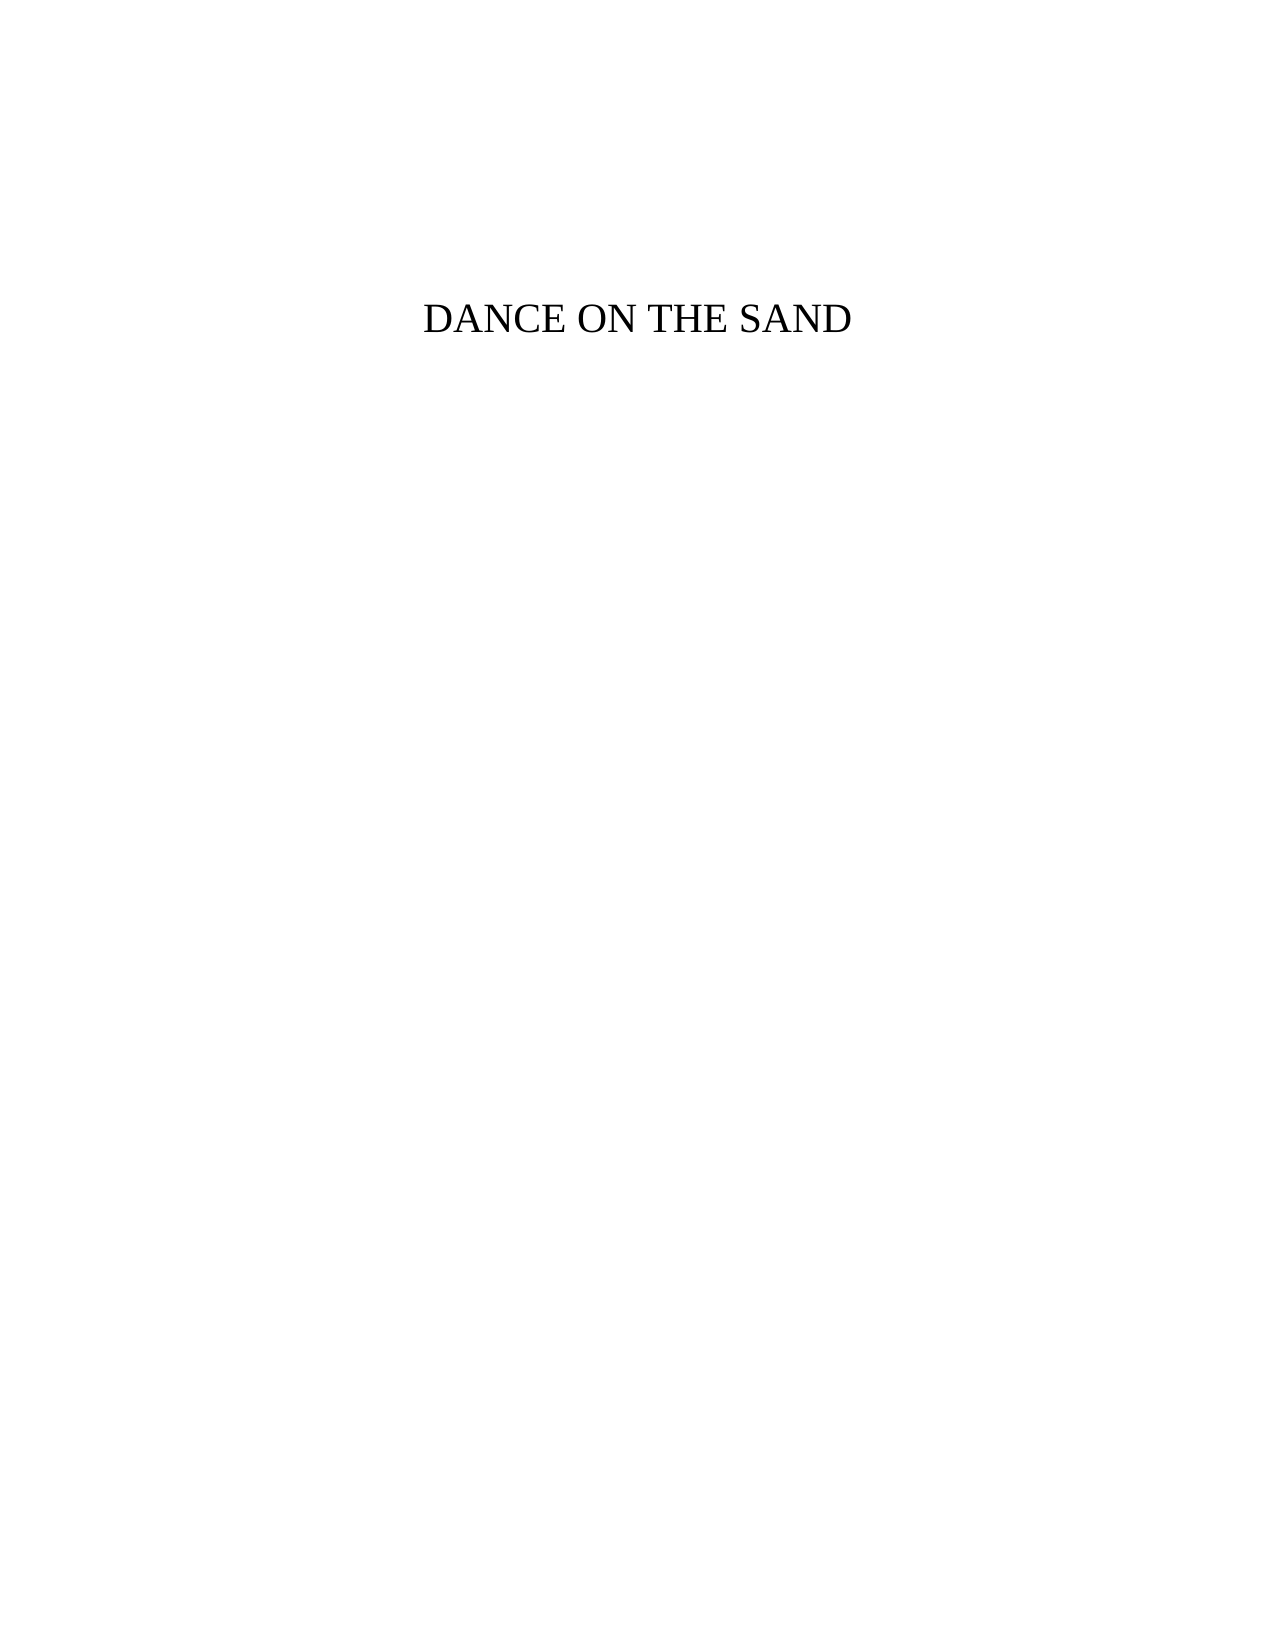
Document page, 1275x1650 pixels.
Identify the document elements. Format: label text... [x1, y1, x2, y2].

text DANCE ON THE SAND [150, 294, 1125, 342]
